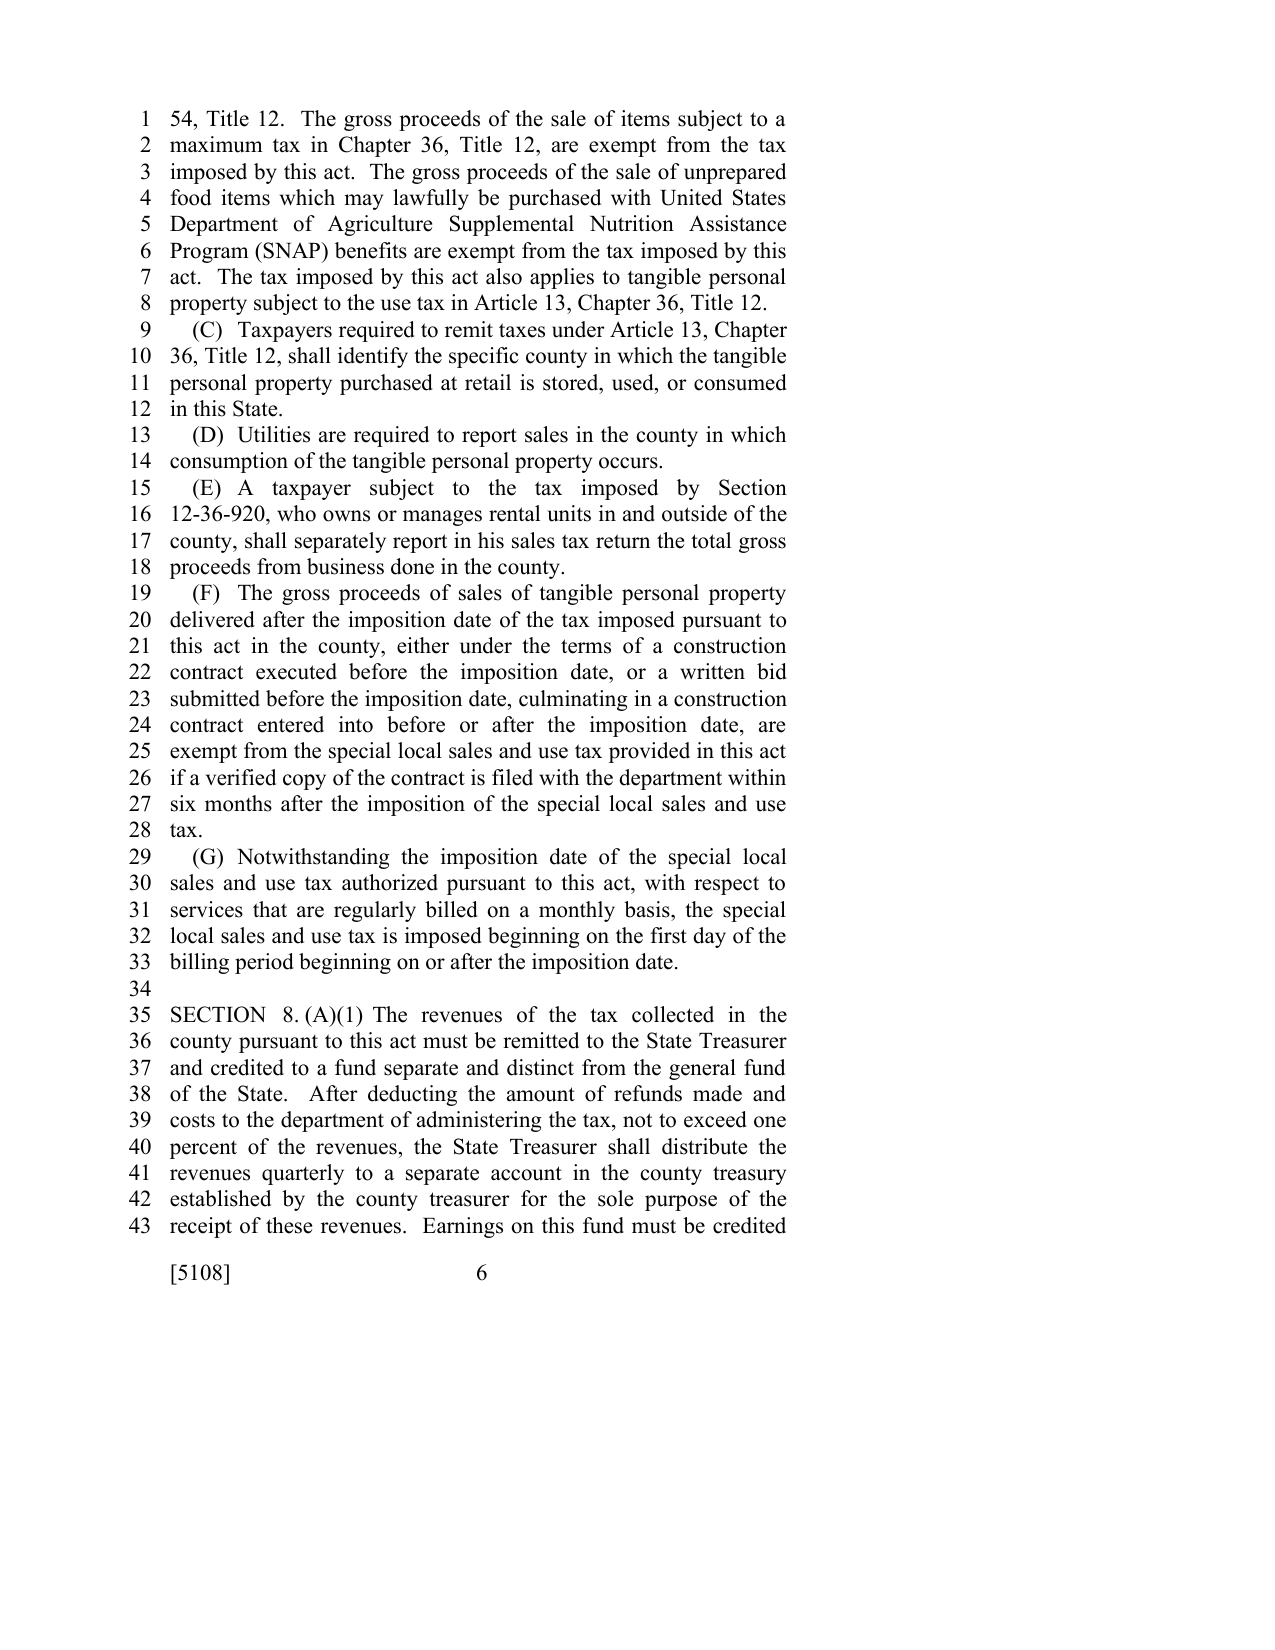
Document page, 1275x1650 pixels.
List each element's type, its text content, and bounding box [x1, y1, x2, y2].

text (F) The gross proceeds of sales of tangible personal property delivered after the imposition date of the tax imposed pursuant to this act in the county, either under the terms of a construction contract executed before the imposition date, or a written bid submitted before the imposition date, culminating in a construction contract entered into before or after the imposition date, are exempt from the special local sales and use tax provided in this act if a verified copy of the contract is filed with the department within six months after the imposition of the special local sales and use tax. [169, 579, 787, 843]
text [169, 105, 787, 316]
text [169, 1001, 787, 1238]
text (D) Utilities are required to report sales in the county in which consumption of the tangible personal property occurs. [169, 421, 787, 474]
text (C) Taxpayers required to remit taxes under Article 13, Chapter 36, Title 12, shall identify the specific county in which the tangible personal property purchased at retail is stored, used, or consumed in this State. [169, 316, 787, 421]
text (G) Notwithstanding the imposition date of the special local sales and use tax authorized pursuant to this act, with respect to services that are regularly billed on a monthly basis, the special local sales and use tax is imposed beginning on the first day of the billing period beginning on or after the imposition date. [169, 843, 787, 975]
text (E) A taxpayer subject to the tax imposed by Section 12-36-920, who owns or manages rental units in and outside of the county, shall separately report in his sales tax return the total gross proceeds from business done in the county. [169, 474, 787, 579]
